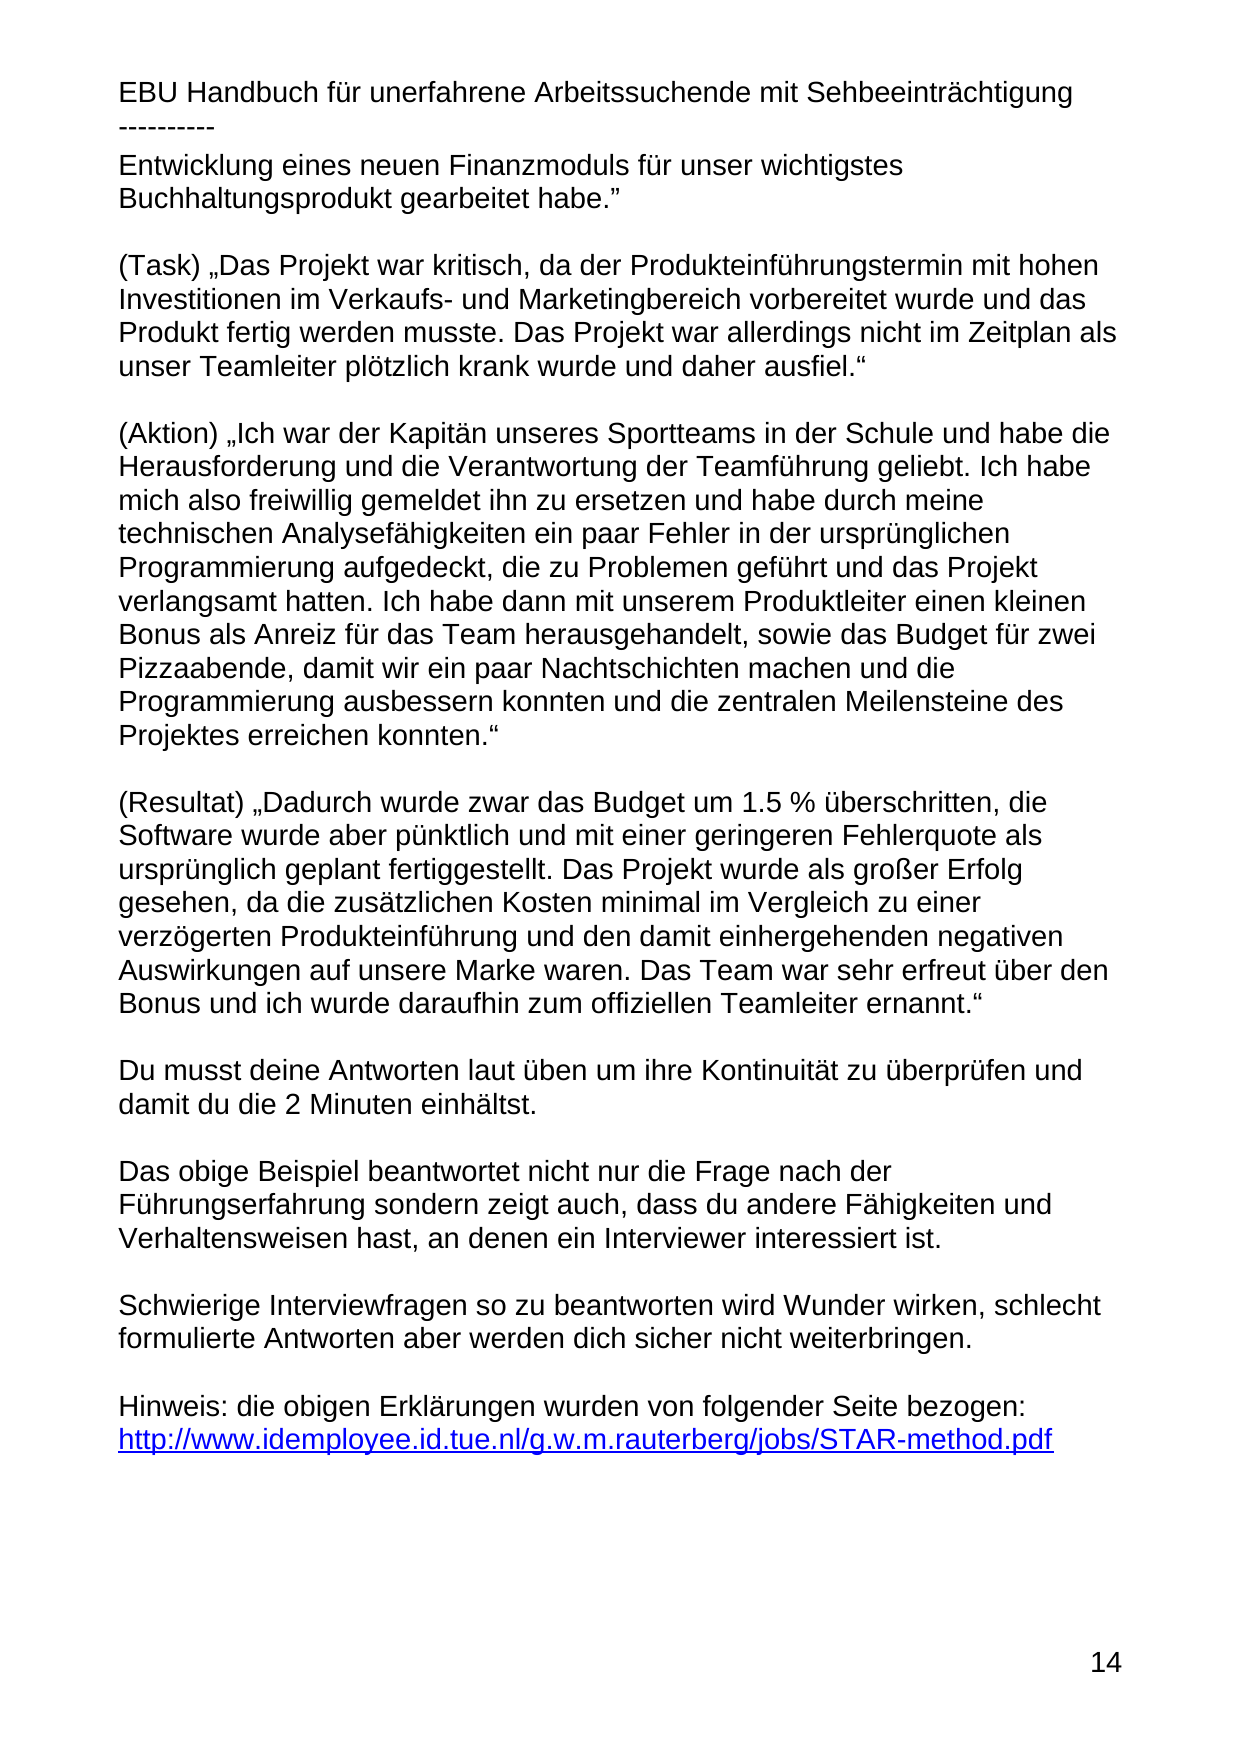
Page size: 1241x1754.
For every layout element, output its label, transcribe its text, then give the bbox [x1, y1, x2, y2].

text (Task) „Das Projekt war kritisch, da der Produkteinführungstermin mit hohen Investitionen im Verkaufs- und Marketingbereich vorbereitet wurde und das Produkt fertig werden musste. Das Projekt war allerdings nicht im Zeitplan als unser Teamleiter plötzlich krank wurde und daher ausfiel.“ [118, 248, 1122, 382]
text Schwierige Interviewfragen so zu beantworten wird Wunder wirken, schlecht formulierte Antworten aber werden dich sicher nicht weiterbringen. [118, 1288, 1122, 1355]
text Du musst deine Antworten laut üben um ihre Kontinuität zu überprüfen und damit du die 2 Minuten einhältst. [118, 1053, 1122, 1120]
text (Aktion) „Ich war der Kapitän unseres Sportteams in der Schule und habe die Herausforderung und die Verantwortung der Teamführung geliebt. Ich habe mich also freiwillig gemeldet ihn zu ersetzen und habe durch meine technischen Analysefähigkeiten ein paar Fehler in der ursprünglichen Programmierung aufgedeckt, die zu Problemen geführt und das Projekt verlangsamt hatten. Ich habe dann mit unserem Produktleiter einen kleinen Bonus als Anreiz für das Team herausgehandelt, sowie das Budget für zwei Pizzaabende, damit wir ein paar Nachtschichten machen und die Programmierung ausbessern konnten und die zentralen Meilensteine des Projektes erreichen konnten.“ [118, 416, 1122, 751]
text Das obige Beispiel beantwortet nicht nur die Frage nach der Führungserfahrung sondern zeigt auch, dass du andere Fähigkeiten und Verhaltensweisen hast, an denen ein Interviewer interessiert ist. [118, 1154, 1122, 1254]
text http://www.idemployee.id.tue.nl/g.w.m.rauterberg/jobs/STAR-method.pdf [118, 1422, 1122, 1456]
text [118, 148, 1122, 215]
text (Resultat) „Dadurch wurde zwar das Budget um 1.5 % überschritten, die Software wurde aber pünktlich und mit einer geringeren Fehlerquote als ursprünglich geplant fertiggestellt. Das Projekt wurde als großer Erfolg gesehen, da die zusätzlichen Kosten minimal im Vergleich zu einer verzögerten Produkteinführung und den damit einhergehenden negativen Auswirkungen auf unsere Marke waren. Das Team war sehr erfreut über den Bonus und ich wurde daraufhin zum offiziellen Teamleiter ernannt.“ [118, 785, 1122, 1020]
text Hinweis: die obigen Erklärungen wurden von folgender Seite bezogen: [118, 1389, 1122, 1422]
